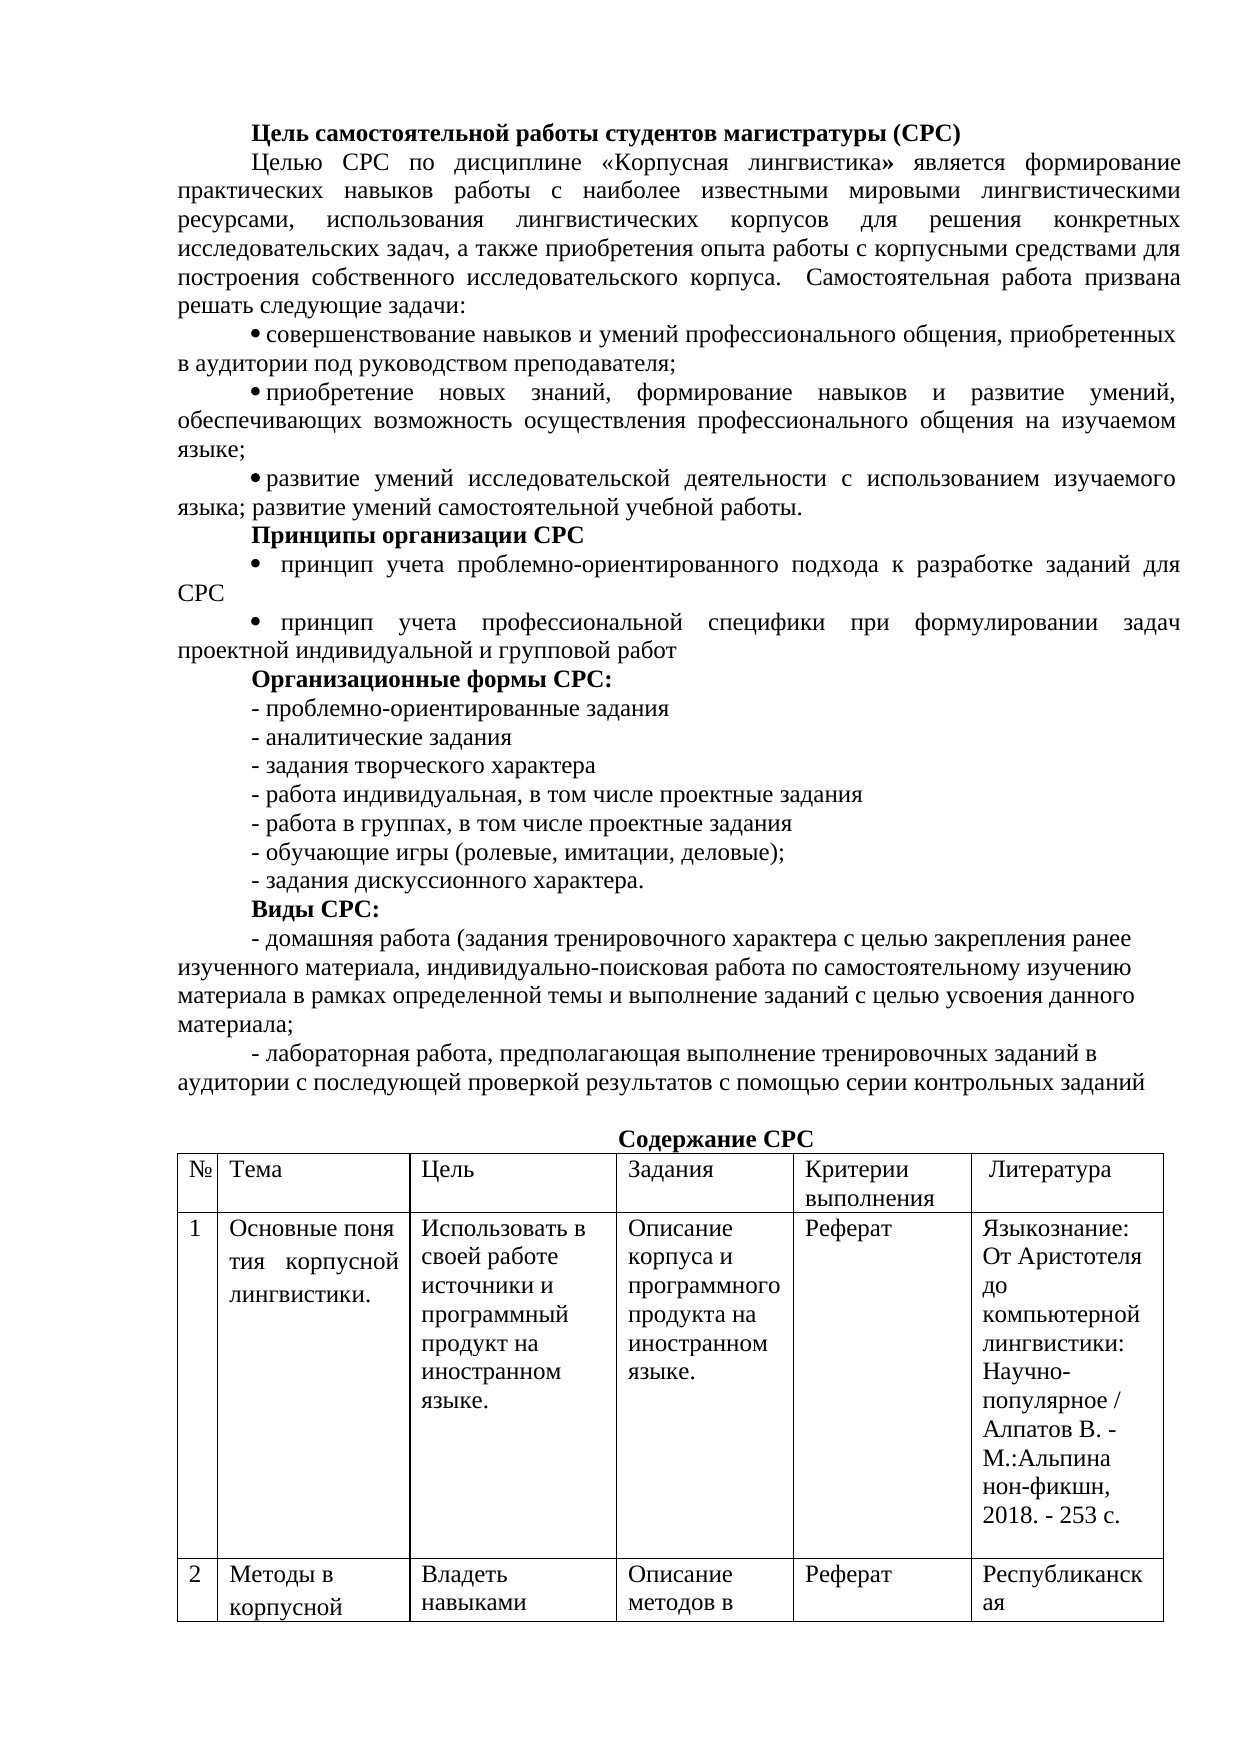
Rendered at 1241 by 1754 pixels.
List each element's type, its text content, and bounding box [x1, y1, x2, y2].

list совершенствование навыков и умений профессионального общения, приобретенных в аудитории под руководством преподавателя; [177, 319, 1177, 377]
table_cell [617, 1559, 793, 1621]
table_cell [218, 1559, 409, 1621]
text - домашняя работа (задания тренировочного характера с целью закрепления ранее изученного материала, индивидуально-поисковая работа по самостоятельному изучению материала в рамках определенной темы и выполнение заданий с целью усвоения данного материала; [177, 923, 1177, 1038]
table_cell Описание корпуса и программного продукта на иностранном языке. [617, 1213, 793, 1558]
text - работа в группах, в том числе проектные задания [177, 808, 1181, 837]
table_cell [411, 1559, 616, 1621]
text Цель самостоятельной работы студентов магистратуры (СРС) [177, 118, 1181, 147]
table_header Литература [972, 1154, 1163, 1212]
text - лабораторная работа, предполагающая выполнение тренировочных заданий в аудитории с последующей проверкой результатов с помощью серии контрольных заданий [177, 1038, 1177, 1096]
table_header Цель [411, 1154, 616, 1212]
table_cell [972, 1559, 1163, 1621]
text Целью СРС по дисциплине «Корпусная лингвистика» является формирование практических навыков работы с наиболее известными мировыми лингвистическими ресурсами, использования лингвистических корпусов для решения конкретных исследовательских задач, а также приобретения опыта работы с корпусными средствами для построения собственного исследовательского корпуса. Самостоятельная работа призвана решать следующие задачи: [177, 147, 1181, 319]
list принцип учета профессиональной специфики при формулировании задач проектной индивидуальной и групповой работ [177, 607, 1181, 664]
text - задания творческого характера [177, 751, 1181, 779]
table_cell Реферат [794, 1559, 971, 1621]
text Содержание СРС [177, 1124, 1181, 1153]
table_cell Основные понятия корпусной лингвистики. [218, 1213, 409, 1558]
text - аналитические задания [177, 722, 1181, 751]
text Виды СРС: [177, 894, 1177, 923]
text Принципы организации СРС [177, 521, 1181, 549]
list приобретение новых знаний, формирование навыков и развитие умений, обеспечивающих возможность осуществления профессионального общения на изучаемом языке; [177, 377, 1177, 463]
table_cell Использовать в своей работе источники и программный продукт на иностранном языке. [411, 1213, 616, 1558]
table_header № [178, 1154, 217, 1212]
text - работа индивидуальная, в том числе проектные задания [177, 779, 1181, 808]
text Организационные формы СРС: [177, 664, 1181, 693]
table_header Тема [218, 1154, 409, 1212]
table_cell Реферат [794, 1213, 971, 1558]
text - задания дискуссионного характера. [177, 866, 1181, 894]
table_cell 2 [178, 1559, 217, 1621]
list развитие умений исследовательской деятельности с использованием изучаемого языка; развитие умений самостоятельной учебной работы. [177, 463, 1177, 521]
table_header Задания [617, 1154, 793, 1212]
list принцип учета проблемно-ориентированного подхода к разработке заданий для СРС [177, 549, 1181, 607]
text - проблемно-ориентированные задания [177, 693, 1181, 722]
table_cell 1 [178, 1213, 217, 1558]
text - обучающие игры (ролевые, имитации, деловые); [177, 837, 1181, 866]
table_cell Языкознание: От Аристотеля до компьютерной лингвистики: Научно-популярное / Алпатов В. - М.:Альпина нон-фикшн, 2018. - 253 с. [972, 1213, 1163, 1558]
table_header Критерии выполнения [794, 1154, 971, 1212]
